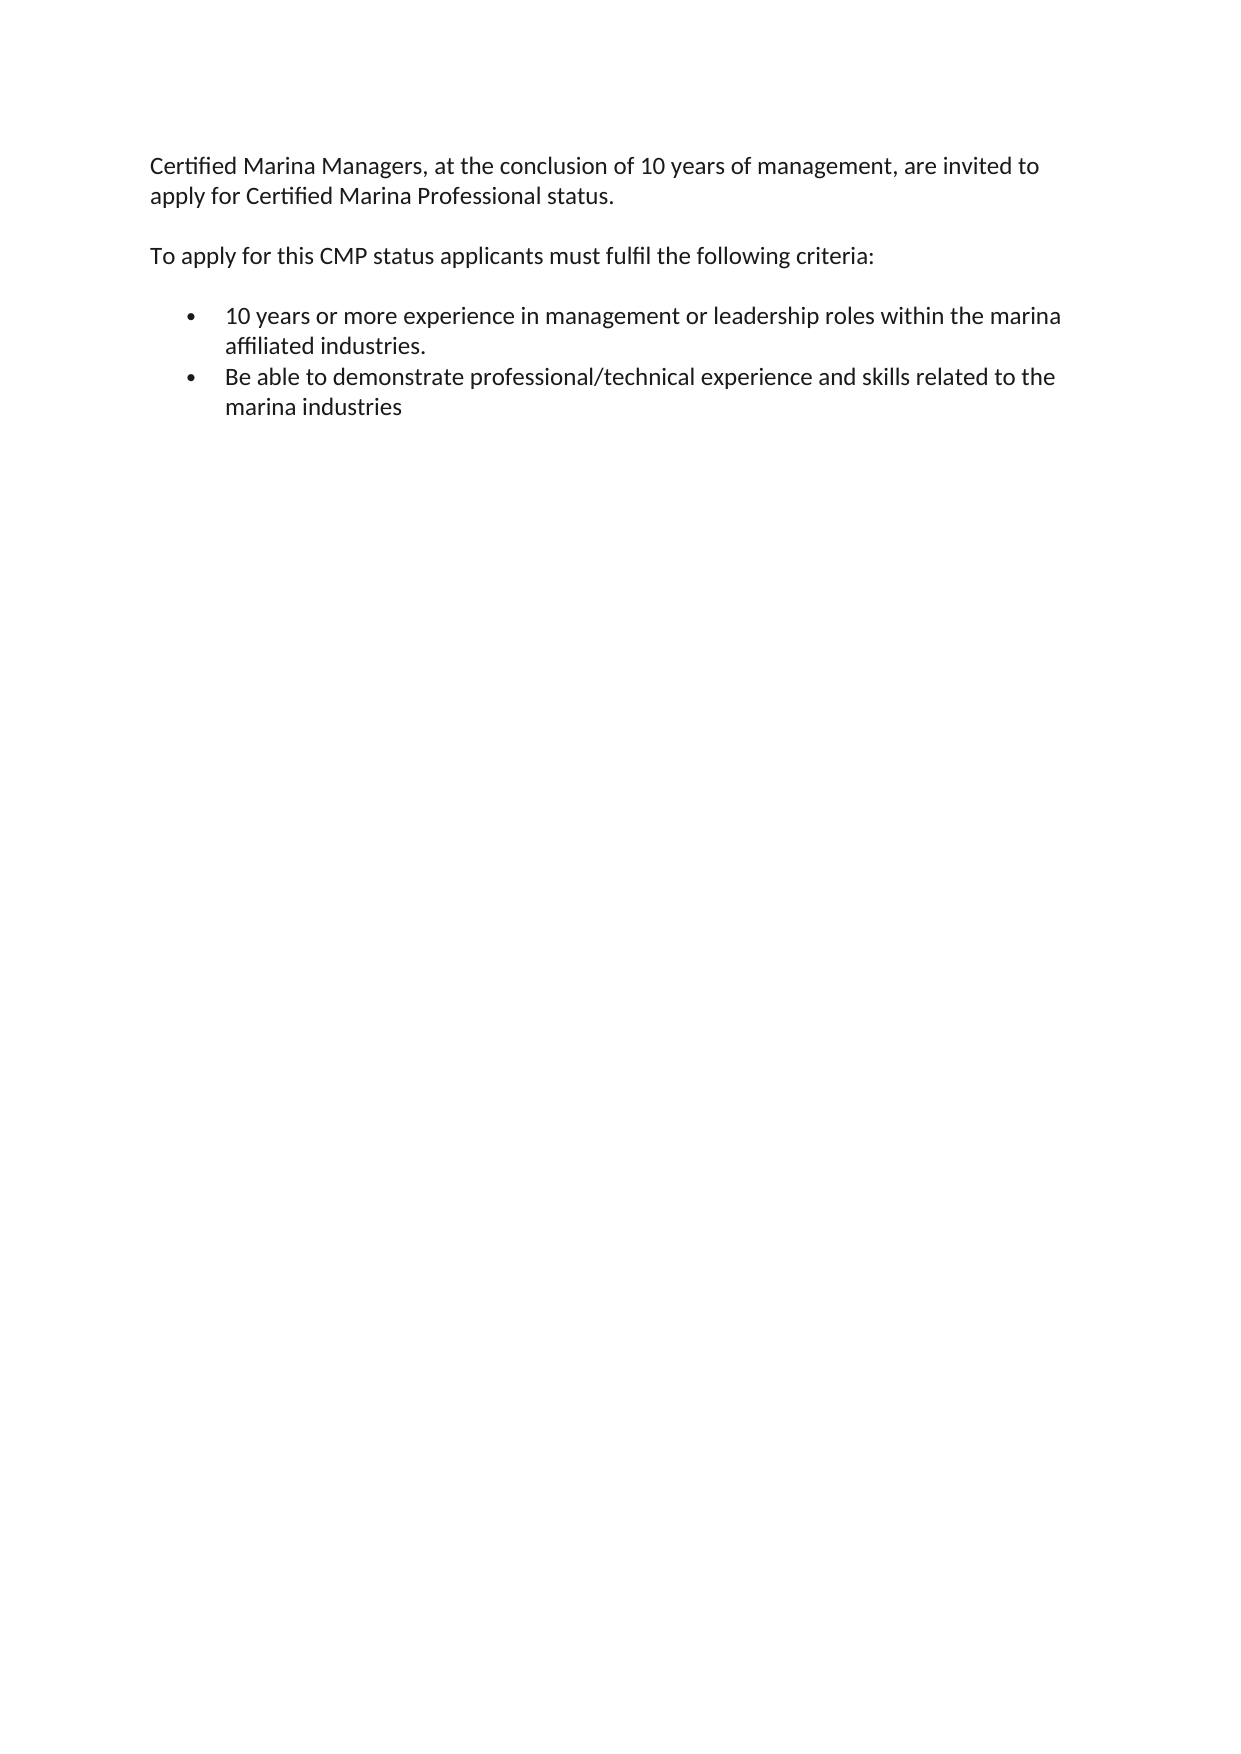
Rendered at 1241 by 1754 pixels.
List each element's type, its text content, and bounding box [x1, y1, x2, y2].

text To apply for this CMP status applicants must fulfil the following criteria: [150, 240, 1090, 271]
list Be able to demonstrate professional/technical experience and skills related to the marina industries [187, 361, 1090, 422]
text Certified Marina Managers, at the conclusion of 10 years of management, are invited to apply for Certified Marina Professional status. [150, 150, 1090, 211]
list 10 years or more experience in management or leadership roles within the marina affiliated industries. [187, 300, 1090, 361]
